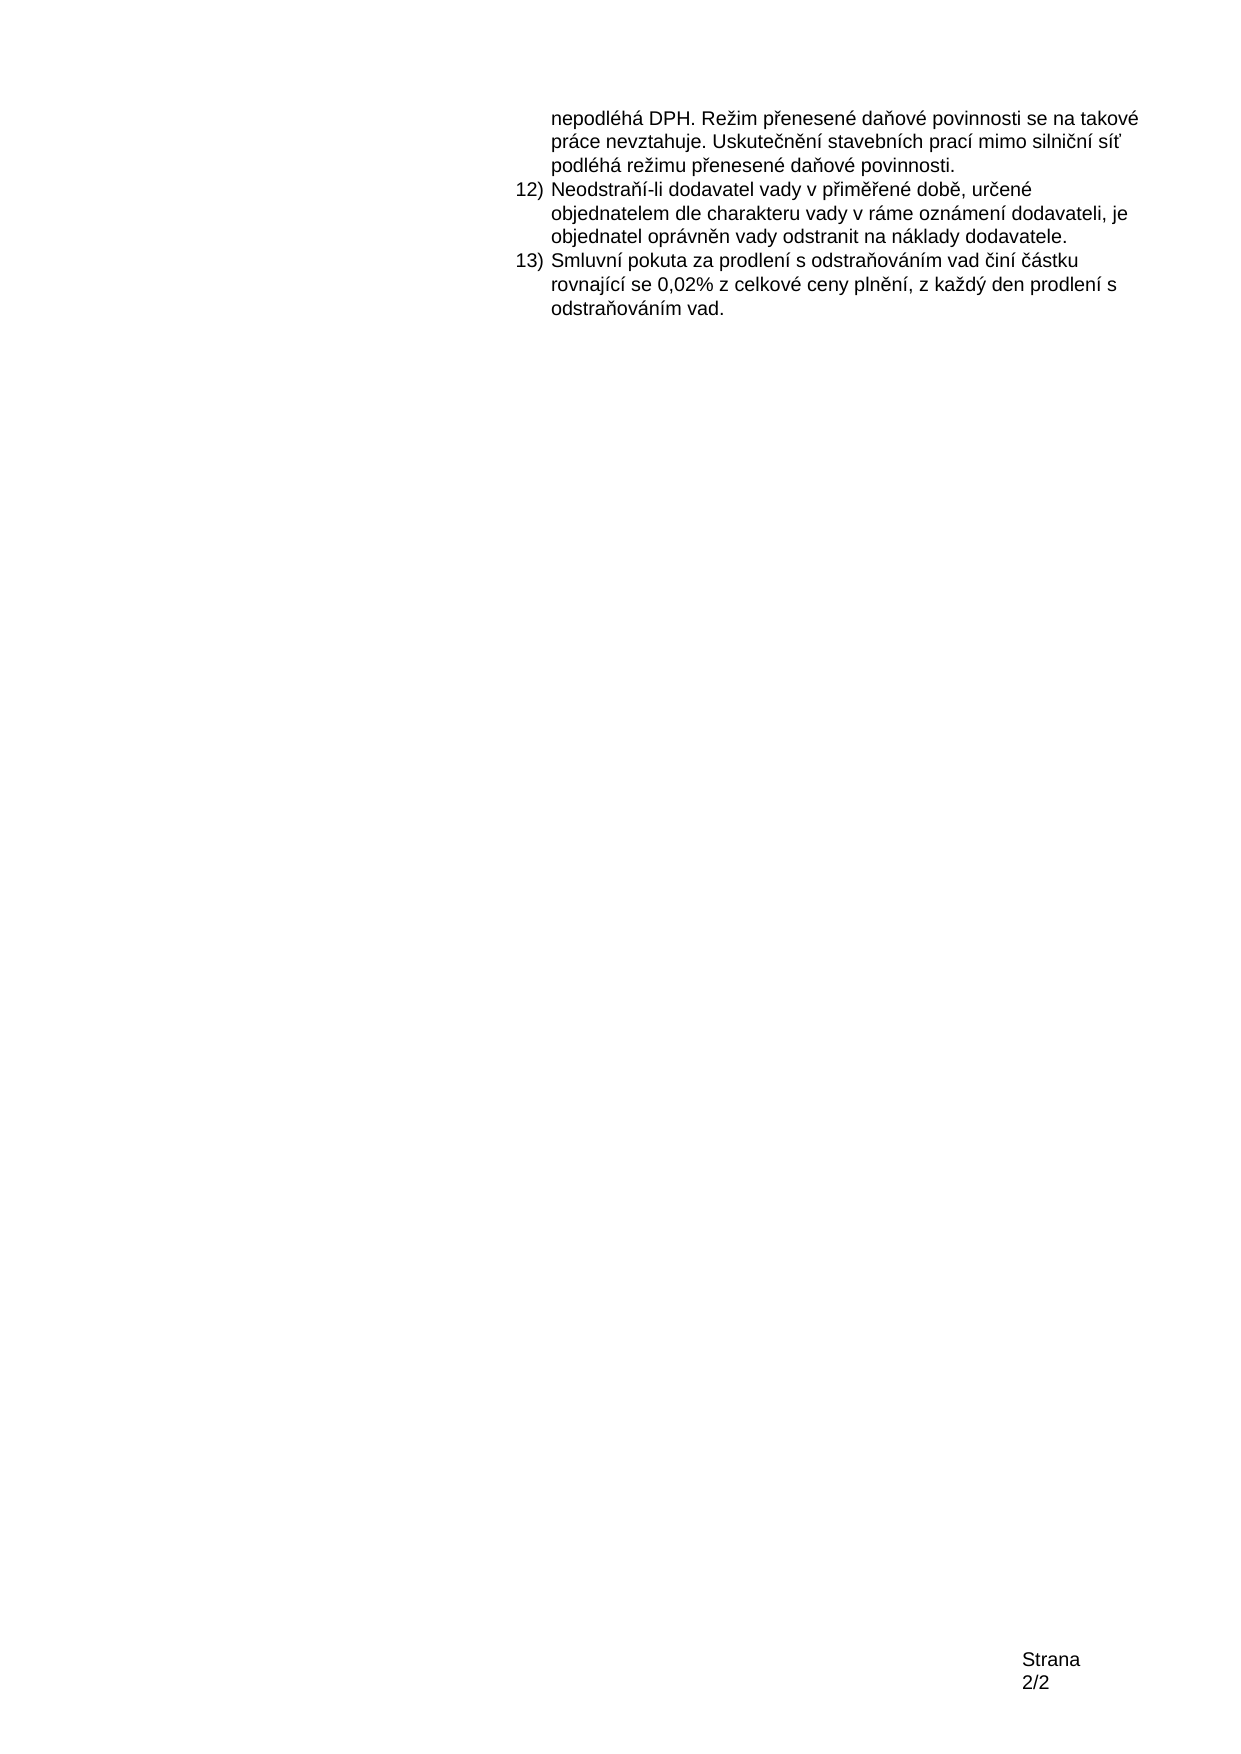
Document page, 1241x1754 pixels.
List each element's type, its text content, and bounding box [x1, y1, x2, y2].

list Neodstraňí-li dodavatel vady v přiměřené době, určené objednatelem dle charakteru vady v ráme oznámení dodavateli, je objednatel oprávněn vady odstranit na náklady dodavatele. [515, 178, 1156, 248]
list Smluvní pokuta za prodlení s odstraňováním vad činí částku rovnající se 0,02% z celkové ceny plnění, z každý den prodlení s odstraňováním vad. [515, 249, 1156, 319]
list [515, 107, 1156, 177]
